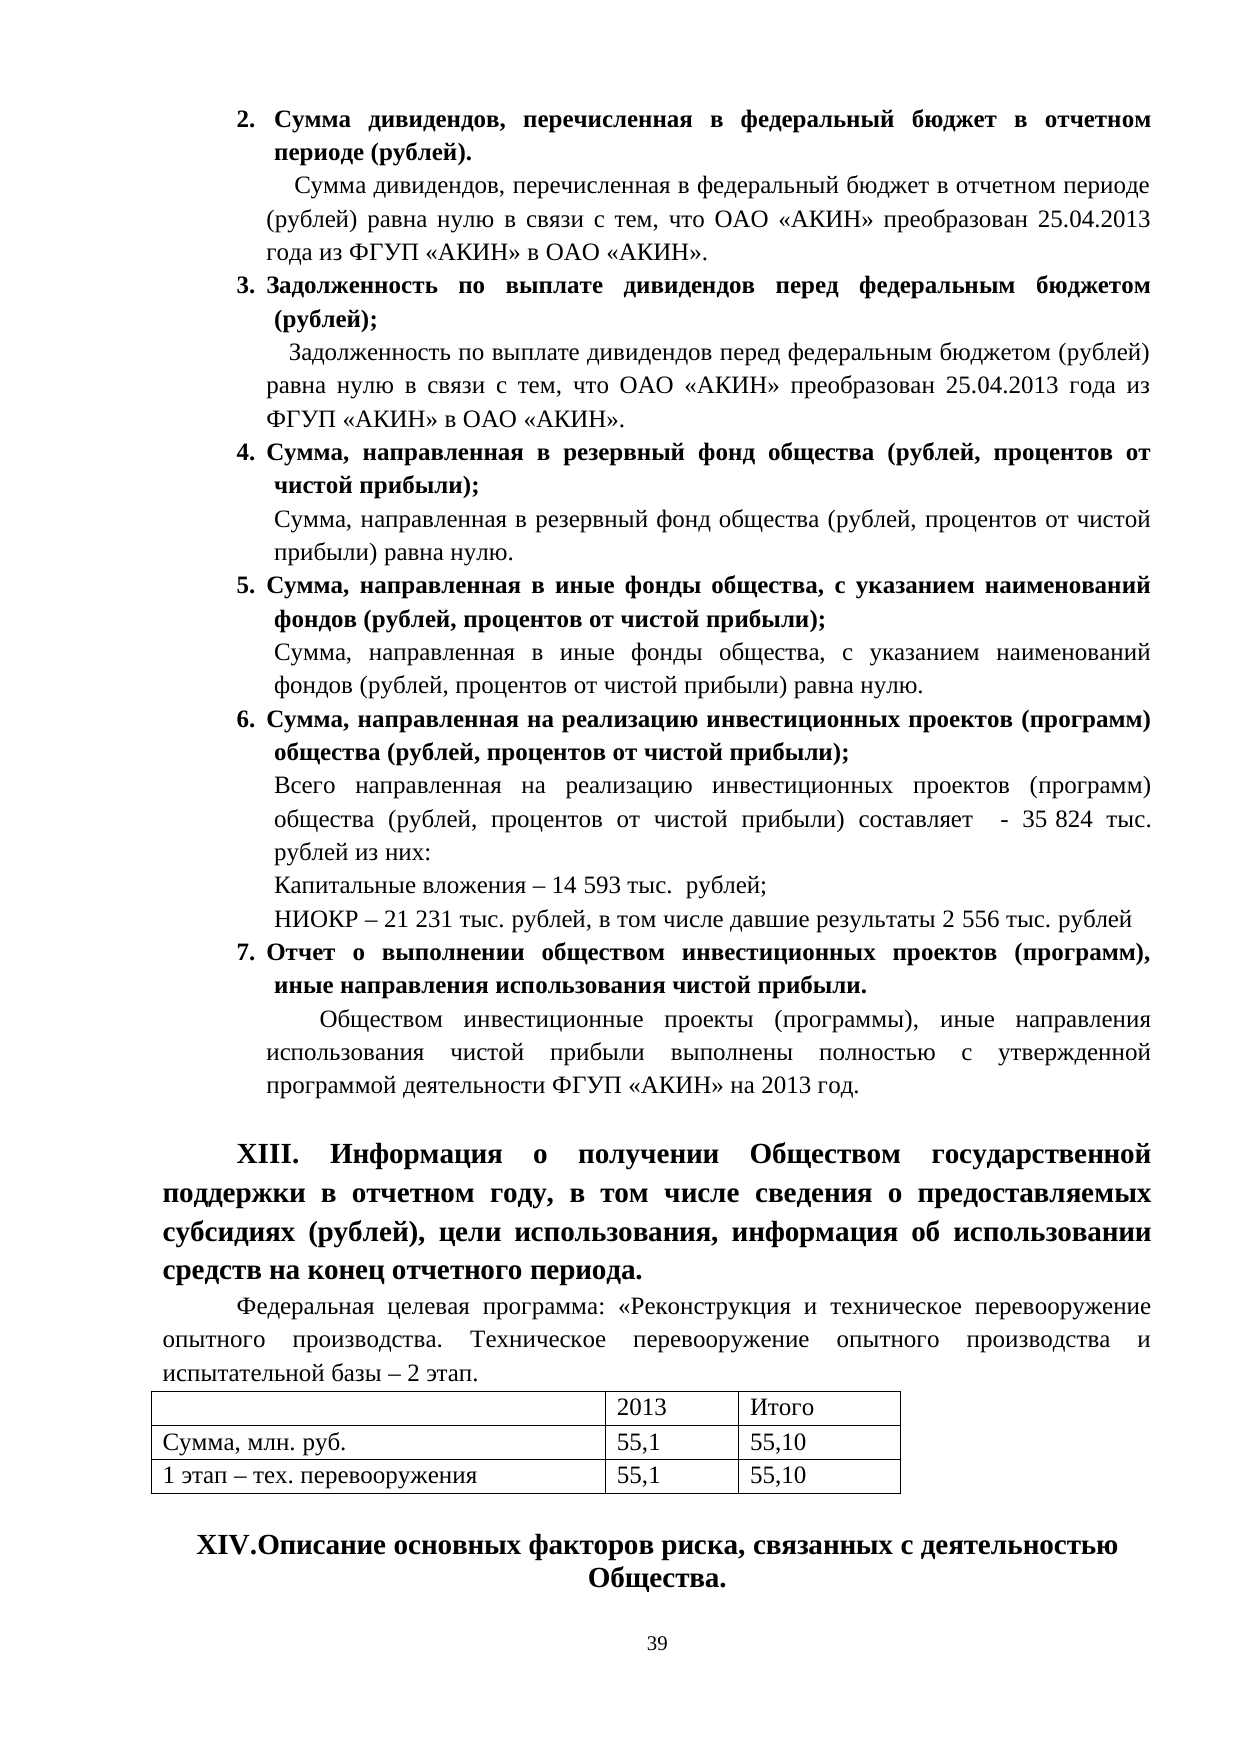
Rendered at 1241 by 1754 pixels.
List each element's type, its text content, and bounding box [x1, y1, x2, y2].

table_cell 1 этап – тех. перевооружения [152, 1460, 605, 1493]
table_cell 55,1 [606, 1426, 738, 1459]
table_header Итого [739, 1392, 900, 1425]
list Сумма, направленная в резервный фонд общества (рублей, процентов от чистой прибыли); [236, 437, 1152, 499]
text Федеральная целевая программа: «Реконструкция и техническое перевооружение опытного производства. Техническое перевооружение опытного производства и испытательной базы – 2 этап. [162, 1291, 1152, 1387]
text Задолженность по выплате дивидендов перед федеральным бюджетом (рублей) равна нулю в связи с тем, что ОАО «АКИН» преобразован 25.04.2013 года из ФГУП «АКИН» в ОАО «АКИН». [162, 337, 1152, 432]
text XIII. Информация о получении Обществом государственной поддержки в отчетном году, в том числе сведения о предоставляемых субсидиях (рублей), цели использования, информация об использовании средств на конец отчетного периода. [162, 1137, 1152, 1286]
text XIV.Описание основных факторов риска, связанных с деятельностью Общества. [162, 1527, 1152, 1594]
table_cell 55,10 [739, 1426, 900, 1459]
text Всего направленная на реализацию инвестиционных проектов (программ) общества (рублей, процентов от чистой прибыли) составляет - 35 824 тыс. рублей из них: [274, 770, 1152, 866]
text Обществом инвестиционные проекты (программы), иные направления использования чистой прибыли выполнены полностью с утвержденной программой деятельности ФГУП «АКИН» на 2013 год. [236, 1003, 1152, 1099]
table_cell 55,10 [739, 1460, 900, 1493]
list Сумма, направленная в иные фонды общества, с указанием наименований фондов (рублей, процентов от чистой прибыли); [236, 570, 1152, 632]
text Сумма, направленная в иные фонды общества, с указанием наименований фондов (рублей, процентов от чистой прибыли) равна нулю. [274, 637, 1152, 699]
table_header 2013 [606, 1392, 738, 1425]
text Сумма, направленная в резервный фонд общества (рублей, процентов от чистой прибыли) равна нулю. [274, 503, 1152, 566]
text Капитальные вложения – 14 593 тыс. рублей; [274, 870, 1152, 899]
list Отчет о выполнении обществом инвестиционных проектов (программ), иные направления использования чистой прибыли. [236, 937, 1152, 999]
list Сумма, направленная на реализацию инвестиционных проектов (программ) общества (рублей, процентов от чистой прибыли); [236, 703, 1152, 766]
list Сумма дивидендов, перечисленная в федеральный бюджет в отчетном периоде (рублей). [236, 103, 1152, 166]
list Задолженность по выплате дивидендов перед федеральным бюджетом (рублей); [236, 270, 1152, 332]
table_cell 55,1 [606, 1460, 738, 1493]
text Сумма дивидендов, перечисленная в федеральный бюджет в отчетном периоде (рублей) равна нулю в связи с тем, что ОАО «АКИН» преобразован 25.04.2013 года из ФГУП «АКИН» в ОАО «АКИН». [162, 170, 1152, 266]
table_header [152, 1392, 605, 1425]
table_cell Сумма, млн. руб. [152, 1426, 605, 1459]
text НИОКР – 21 231 тыс. рублей, в том числе давшие результаты 2 556 тыс. рублей [274, 903, 1152, 932]
